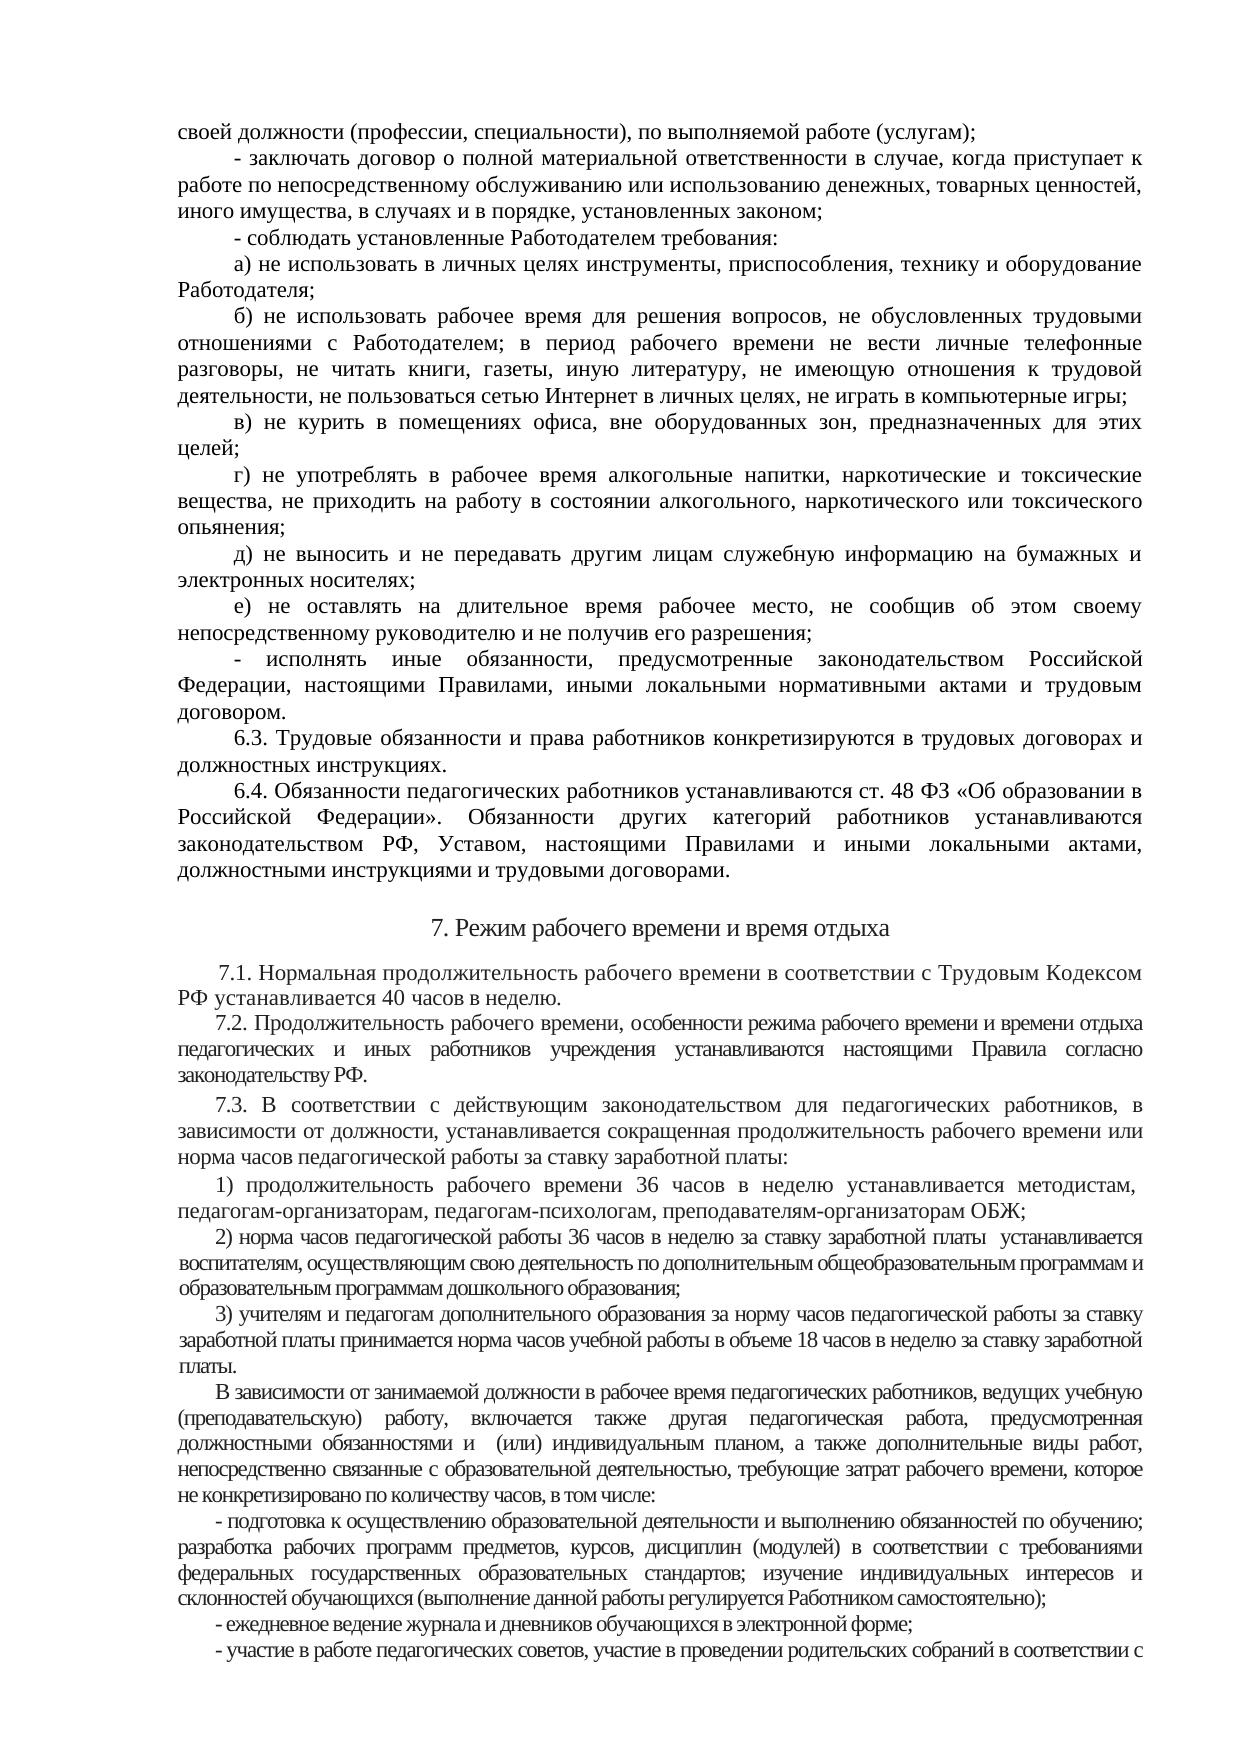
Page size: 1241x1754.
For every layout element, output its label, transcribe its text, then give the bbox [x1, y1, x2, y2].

text - ежедневное ведение журнала и дневников обучающихся в электронной форме; [177, 1611, 1144, 1637]
text - заключать договор о полной материальной ответственности в случае, когда приступает к работе по непосредственному обслуживанию или использованию денежных, товарных ценностей, иного имущества, в случаях и в порядке, установленных законом; [177, 144, 1144, 223]
text б) не использовать рабочее время для решения вопросов, не обусловленных трудовыми отношениями с Работодателем; в период рабочего времени не вести личные телефонные разговоры, не читать книги, газеты, иную литературу, не имеющую отношения к трудовой деятельности, не пользоваться сетью Интернет в личных целях, не играть в компьютерные игры; [177, 303, 1144, 408]
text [177, 1637, 1144, 1663]
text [177, 118, 1144, 144]
text - соблюдать установленные Работодателем требования: [177, 223, 1144, 250]
text е) не оставлять на длительное время рабочее место, не сообщив об этом своему непосредственному руководителю и не получив его разрешения; [177, 592, 1144, 645]
text 7.1. Нормальная продолжительность рабочего времени в соответствии с Трудовым Кодексом РФ устанавливается 40 часов в неделю. [177, 961, 1144, 1010]
text В зависимости от занимаемой должности в рабочее время педагогических работников, ведущих учебную (преподавательскую) работу, включается также другая педагогическая работа, предусмотренная должностными обязанностями и (или) индивидуальным планом, а также дополнительные виды работ, непосредственно связанные с образовательной деятельностью, требующие затрат рабочего времени, которое не конкретизировано по количеству часов, в том числе: [177, 1378, 1144, 1508]
text - подготовка к осуществлению образовательной деятельности и выполнению обязанностей по обучению; разработка рабочих программ предметов, курсов, дисциплин (модулей) в соответствии с требованиями федеральных государственных образовательных стандартов; изучение индивидуальных интересов и склонностей обучающихся (выполнение данной работы регулируется Работником самостоятельно); [177, 1508, 1144, 1611]
text д) не выносить и не передавать другим лицам служебную информацию на бумажных и электронных носителях; [177, 540, 1144, 592]
list норма часов педагогической работы 36 часов в неделю за ставку заработной платы устанавливается воспитателям, осуществляющим свою деятельность по дополнительным общеобразовательным программам и образовательным программам дошкольного образования; [179, 1223, 1144, 1301]
text - исполнять иные обязанности, предусмотренные законодательством Российской Федерации, настоящими Правилами, иными локальными нормативными актами и трудовым договором. [177, 645, 1144, 724]
text 7.3. В соответствии с действующим законодательством для педагогических работников, в зависимости от должности, устанавливается сокращенная продолжительность рабочего времени или норма часов педагогической работы за ставку заработной платы: [177, 1091, 1144, 1170]
text 1) продолжительность рабочего времени 36 часов в неделю устанавливается методистам, педагогам-организаторам, педагогам-психологам, преподавателям-организаторам ОБЖ; [177, 1172, 1136, 1223]
text а) не использовать в личных целях инструменты, приспособления, технику и оборудование Работодателя; [177, 250, 1144, 303]
text в) не курить в помещениях офиса, вне оборудованных зон, предназначенных для этих целей; [177, 408, 1144, 461]
text 6.4. Обязанности педагогических работников устанавливаются ст. 48 ФЗ «Об образовании в Российской Федерации». Обязанности других категорий работников устанавливаются законодательством РФ, Уставом, настоящими Правилами и иными локальными актами, должностными инструкциями и трудовыми договорами. [177, 777, 1144, 882]
list учителям и педагогам дополнительного образования за норму часов педагогической работы за ставку заработной платы принимается норма часов учебной работы в объеме 18 часов в неделю за ставку заработной платы. [179, 1301, 1144, 1378]
text г) не употреблять в рабочее время алкогольные напитки, наркотические и токсические вещества, не приходить на работу в состоянии алкогольного, наркотического или токсического опьянения; [177, 461, 1144, 540]
text 6.3. Трудовые обязанности и права работников конкретизируются в трудовых договорах и должностных инструкциях. [177, 724, 1144, 777]
text 7.2. Продолжительность рабочего времени, особенности режима рабочего времени и времени отдыха педагогических и иных работников учреждения устанавливаются настоящими Правила согласно законодательству РФ. [177, 1010, 1144, 1087]
text 7. Режим рабочего времени и время отдыха [177, 912, 1144, 942]
